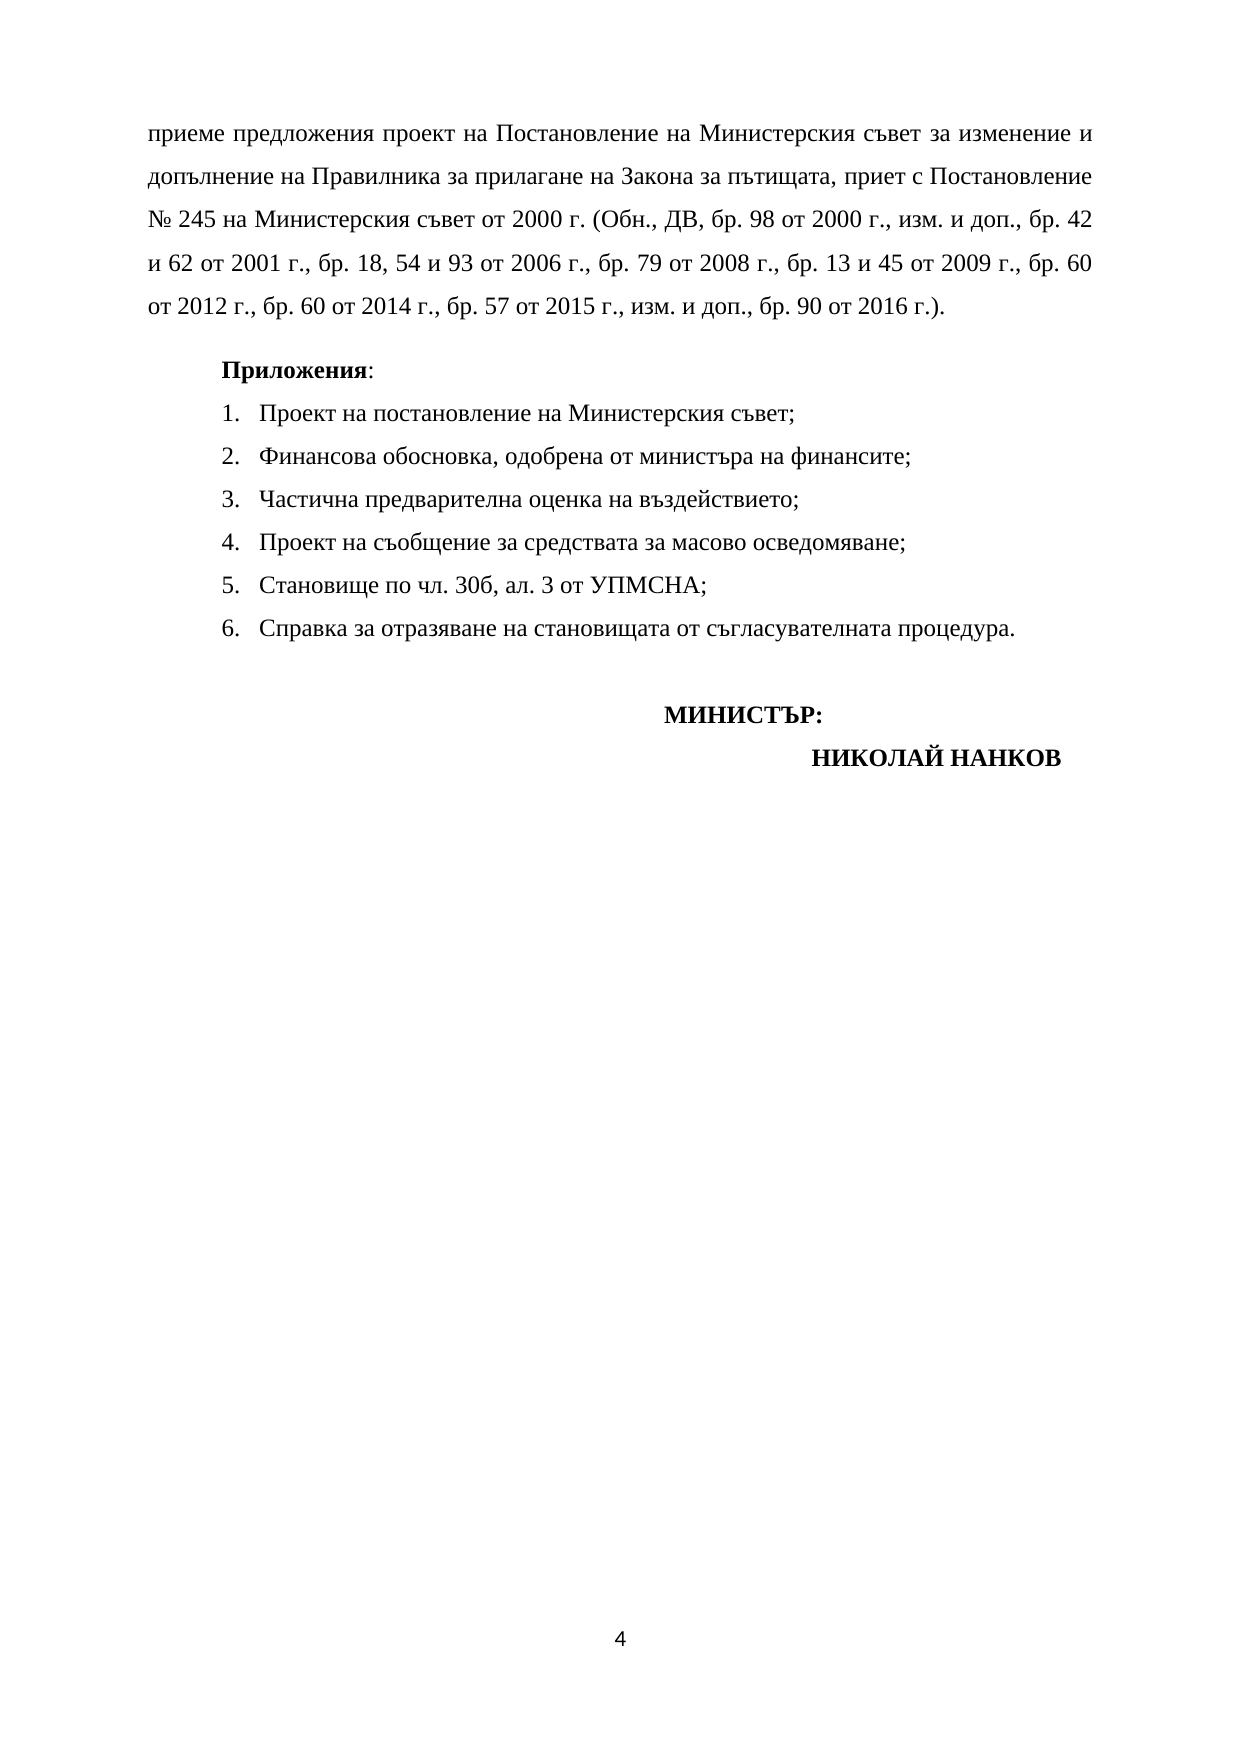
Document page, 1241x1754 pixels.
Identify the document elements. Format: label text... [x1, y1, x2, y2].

list Справка за отразяване на становищата от съгласувателната процедура. [221, 613, 1093, 642]
text МИНИСТЪР: [373, 700, 1093, 728]
list Частична предварителна оценка на въздействието; [221, 484, 1093, 513]
list Финансова обосновка, одобрена от министъра на финансите; [221, 441, 1093, 470]
list Проект на постановление на Министерския съвет; [221, 398, 1093, 427]
list Становище по чл. 30б, ал. 3 от УПМСНА; [221, 570, 1093, 599]
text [148, 118, 1093, 319]
list Проект на съобщение за средствата за масово осведомяване; [221, 527, 1093, 556]
text НИКОЛАЙ НАНКОВ [520, 743, 1093, 772]
text Приложения: [148, 355, 1093, 383]
